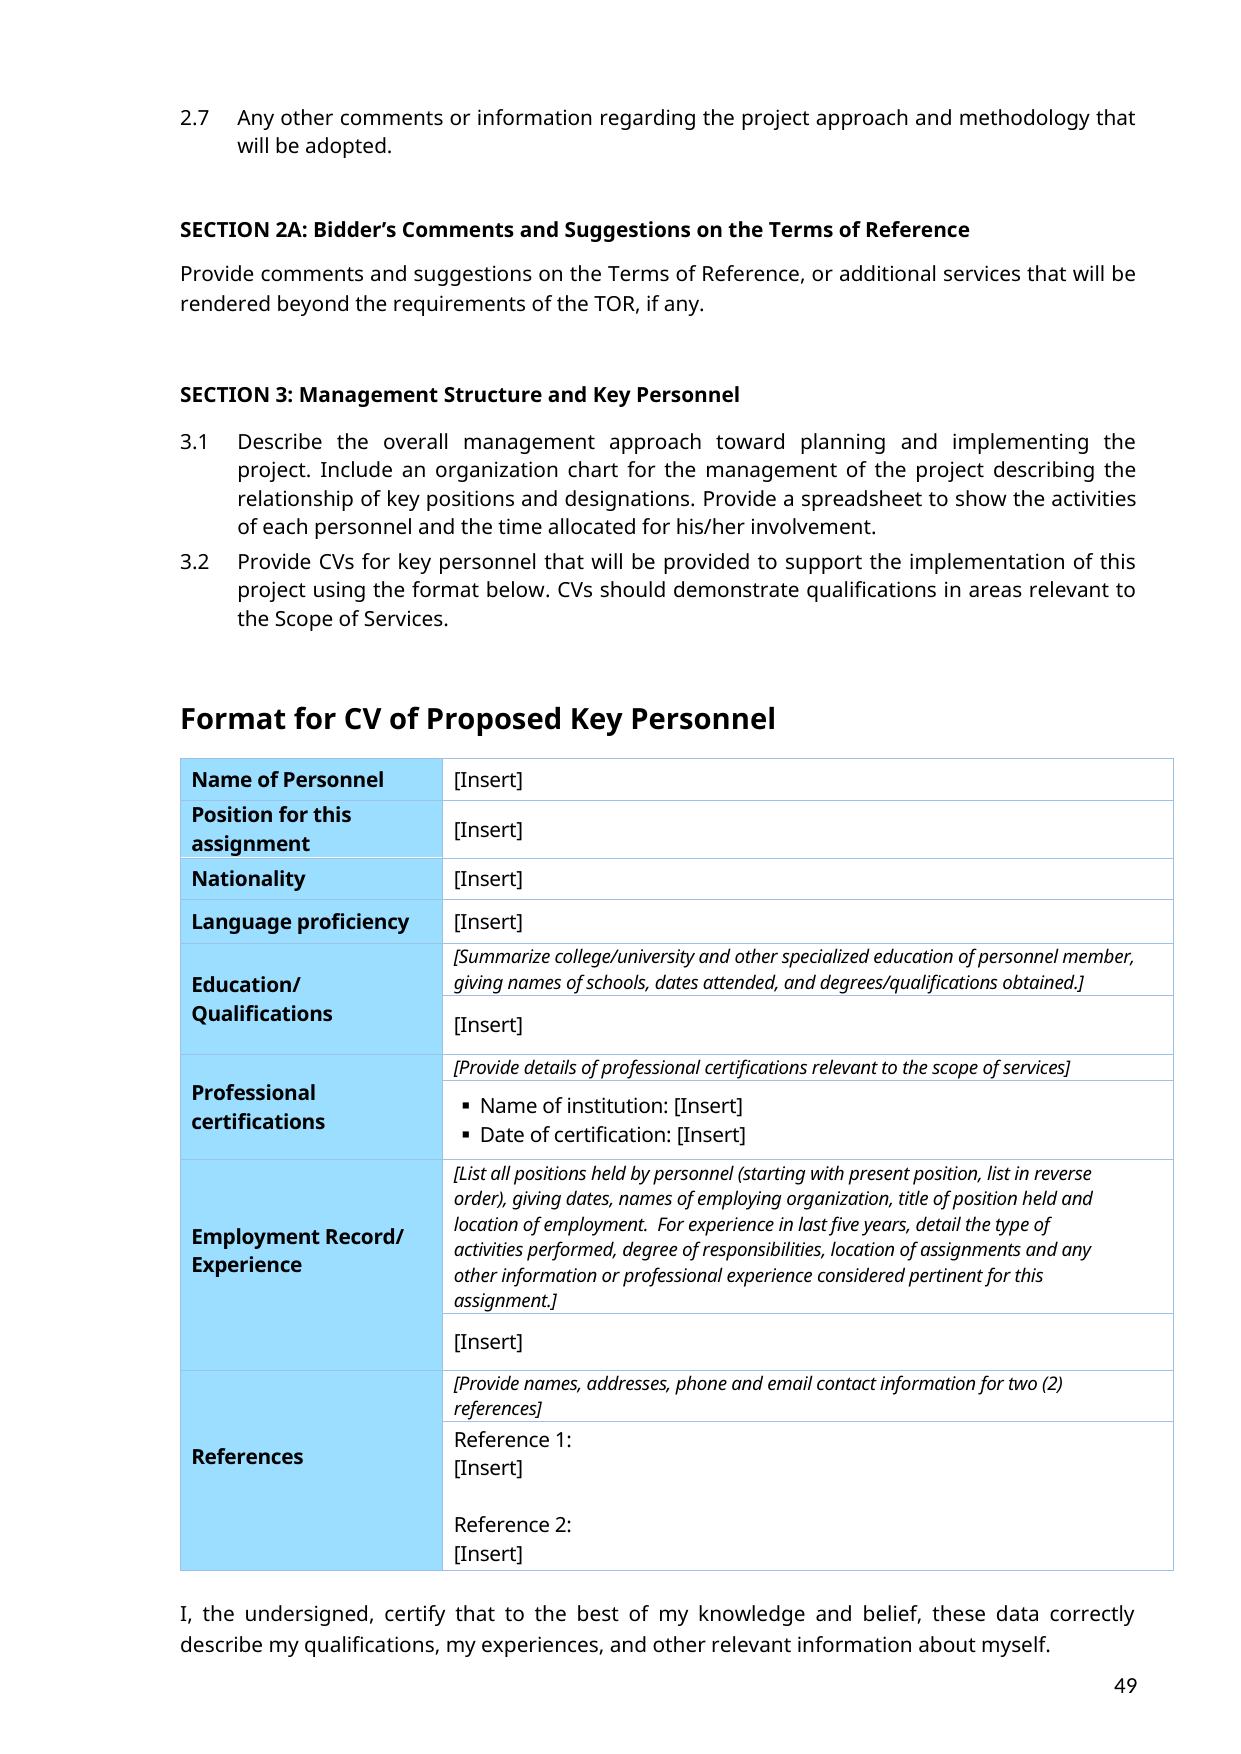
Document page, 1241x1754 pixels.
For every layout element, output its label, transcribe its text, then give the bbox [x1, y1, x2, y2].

text SECTION 2A: Bidder’s Comments and Suggestions on the Terms of Reference [180, 216, 1137, 244]
text Provide comments and suggestions on the Terms of Reference, or additional services that will be rendered beyond the requirements of the TOR, if any. [180, 259, 1137, 318]
list Provide CVs for key personnel that will be provided to support the implementation of this project using the format below. CVs should demonstrate qualifications in areas relevant to the Scope of Services. [180, 547, 1137, 632]
table_cell Language proficiency [181, 900, 442, 943]
table_cell [Provide names, addresses, phone and email contact information for two (2) references] [443, 1371, 1173, 1421]
table_cell [Summarize college/university and other specialized education of personnel member, giving names of schools, dates attended, and degrees/qualifications obtained.] [443, 944, 1173, 995]
table_cell [Insert] [443, 996, 1173, 1054]
table_cell [List all positions held by personnel (starting with present position, list in reverse order), giving dates, names of employing organization, title of position held and location of employment. For experience in last five years, detail the type of activities performed, degree of responsibilities, location of assignments and any other information or professional experience considered pertinent for this assignment.] [443, 1160, 1173, 1313]
table_header [Insert] [443, 759, 1173, 800]
table_cell Name of institution: [Insert] Date of certification: [Insert] [443, 1081, 1173, 1159]
table_cell [Provide details of professional certifications relevant to the scope of services] [443, 1055, 1173, 1080]
text Format for CV of Proposed Key Personnel [180, 698, 1137, 738]
table_cell Professional certifications [181, 1055, 442, 1159]
list Any other comments or information regarding the project approach and methodology that will be adopted. [180, 103, 1137, 160]
table_cell Position for this assignment [181, 801, 442, 857]
table_cell [Insert] [443, 859, 1173, 899]
table_cell [Insert] [443, 1314, 1173, 1370]
table_cell Nationality [181, 859, 442, 899]
text SECTION 3: Management Structure and Key Personnel [180, 380, 1137, 408]
text I, the undersigned, certify that to the best of my knowledge and belief, these data correctly describe my qualifications, my experiences, and other relevant information about myself. [180, 1599, 1137, 1658]
table_cell Education/ Qualifications [181, 944, 442, 1054]
table_cell [Insert] [443, 900, 1173, 943]
table_cell Employment Record/ Experience [181, 1160, 442, 1370]
table_cell Reference 1: [Insert] Reference 2: [Insert] [443, 1422, 1173, 1570]
table_cell [Insert] [443, 801, 1173, 857]
table_cell References [181, 1371, 442, 1570]
list Describe the overall management approach toward planning and implementing the project. Include an organization chart for the management of the project describing the relationship of key positions and designations. Provide a spreadsheet to show the activities of each personnel and the time allocated for his/her involvement. [180, 427, 1137, 541]
table_header Name of Personnel [181, 759, 442, 800]
